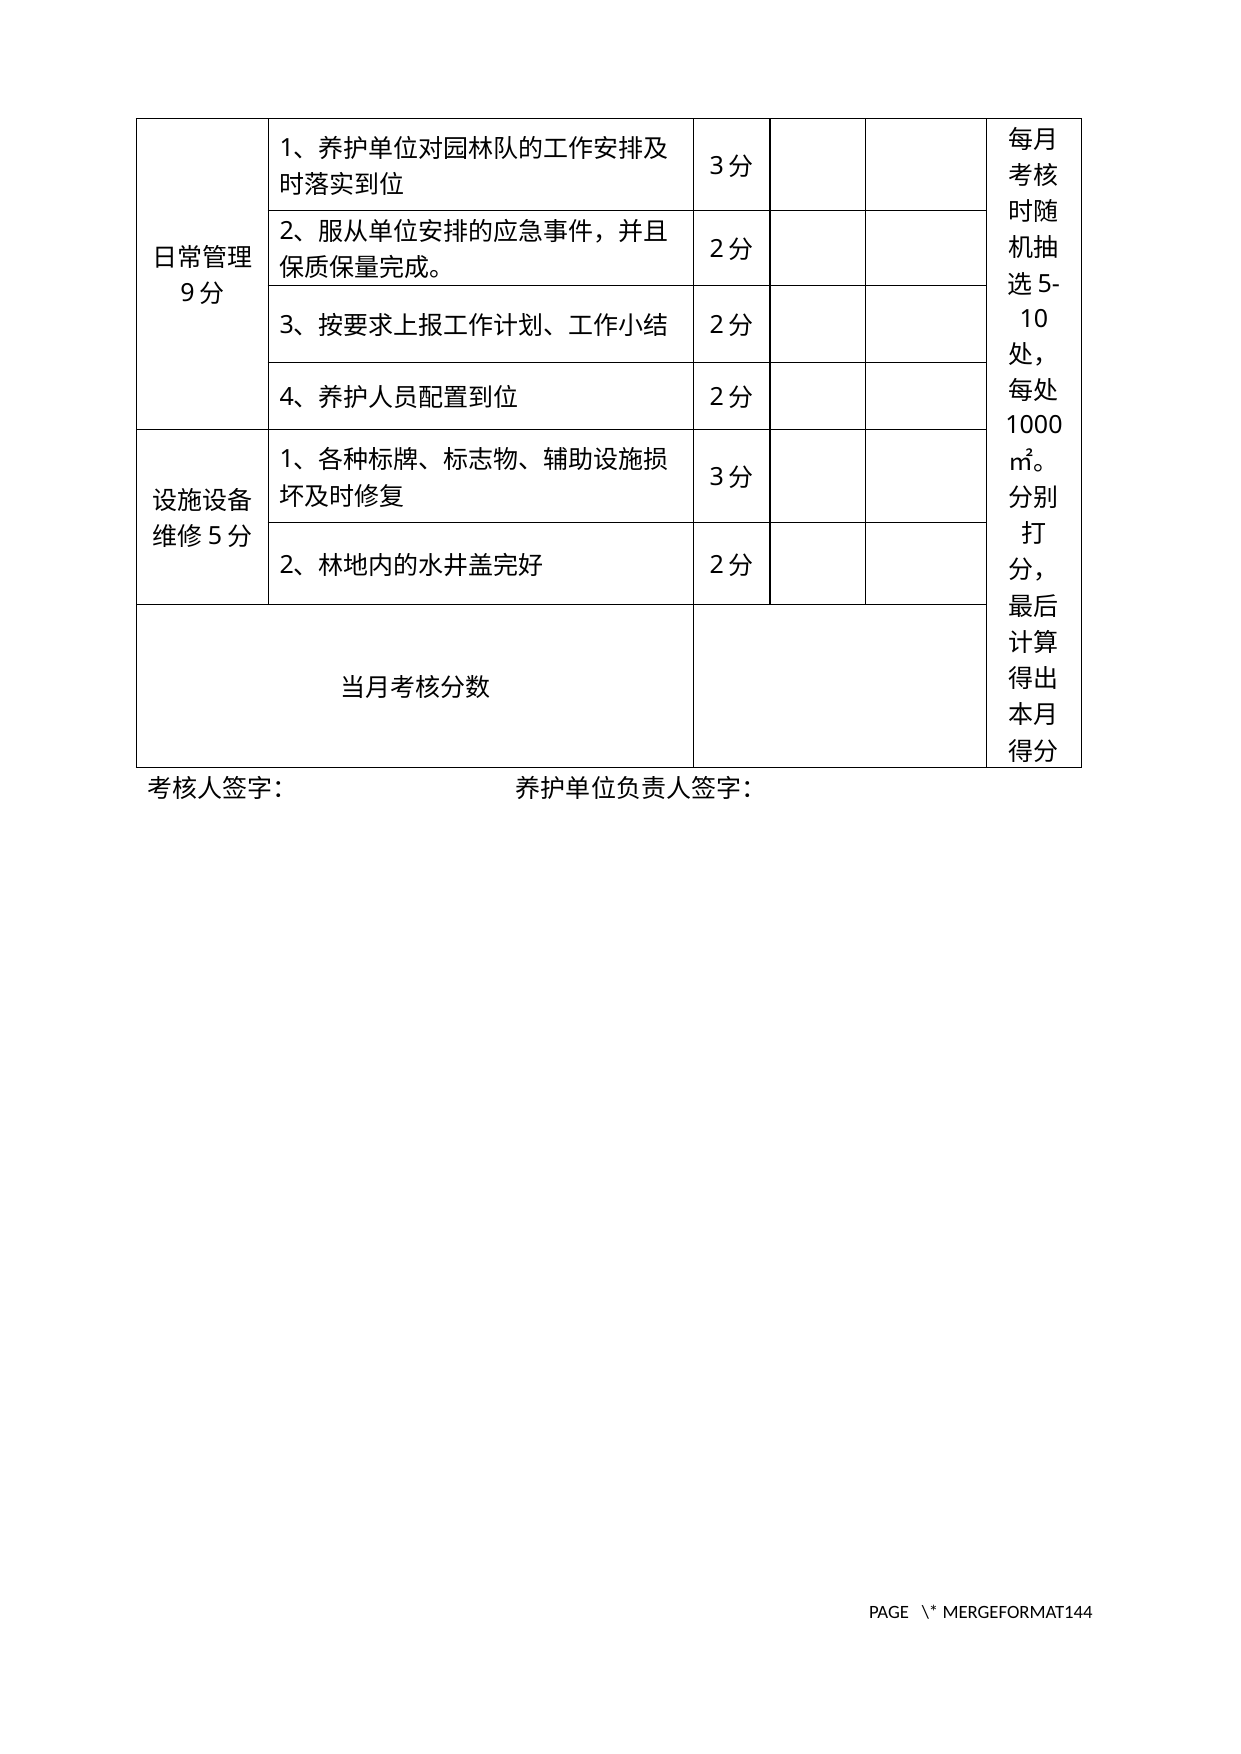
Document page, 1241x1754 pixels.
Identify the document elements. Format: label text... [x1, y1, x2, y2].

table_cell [987, 119, 1081, 767]
table_cell 2、林地内的水井盖完好 [269, 523, 693, 603]
table_cell [771, 211, 865, 285]
table_cell 1、各种标牌、标志物、辅助设施损坏及时修复 [269, 430, 693, 522]
table_cell 2分 [694, 523, 769, 603]
table_cell 1、养护单位对园林队的工作安排及时落实到位 [269, 119, 693, 210]
table_cell 2、服从单位安排的应急事件，并且保质保量完成。 [269, 211, 693, 285]
table_cell 设施设备维修5分 [137, 430, 268, 603]
table_cell [771, 363, 865, 428]
table_cell [771, 523, 865, 603]
text 考核人签字： 养护单位负责人签字： [148, 768, 1093, 804]
table_cell [866, 119, 986, 210]
table_cell 2分 [694, 211, 769, 285]
table_cell [866, 523, 986, 603]
table_cell [771, 286, 865, 362]
table_cell [694, 605, 986, 767]
table_cell 日常管理9分 [137, 119, 268, 428]
table_cell [866, 430, 986, 522]
table_cell 当月考核分数 [137, 605, 693, 767]
table_cell 2分 [694, 363, 769, 428]
table_cell [866, 211, 986, 285]
table_cell 4、养护人员配置到位 [269, 363, 693, 428]
table_cell 3分 [694, 119, 769, 210]
table_cell [771, 430, 865, 522]
table_cell [771, 119, 865, 210]
table_cell 2分 [694, 286, 769, 362]
table_cell [866, 286, 986, 362]
table_cell 3、按要求上报工作计划、工作小结 [269, 286, 693, 362]
table_cell [866, 363, 986, 428]
table_cell 3分 [694, 430, 769, 522]
